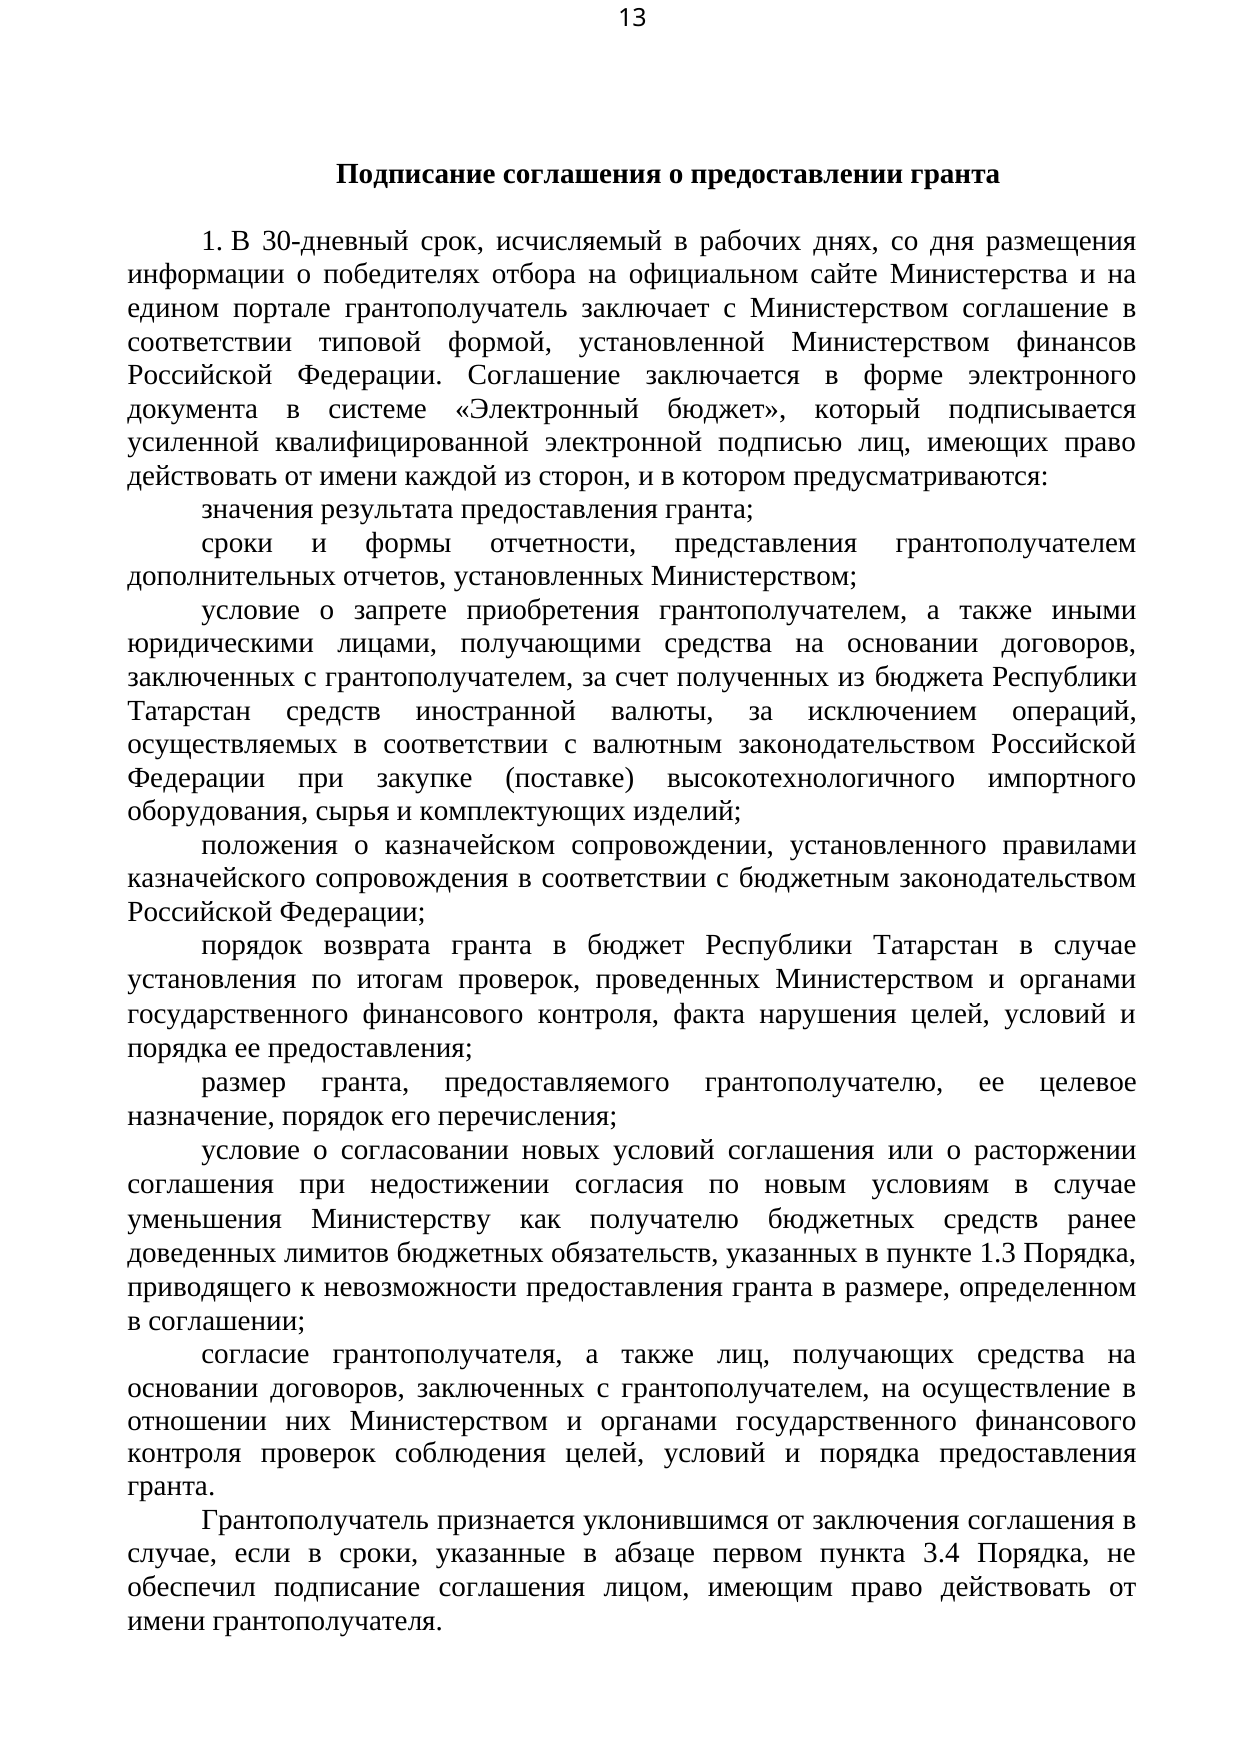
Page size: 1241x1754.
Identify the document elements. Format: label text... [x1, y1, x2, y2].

text сроки и формы отчетности, представления грантополучателем дополнительных отчетов, установленных Министерством; [127, 525, 1137, 592]
text условие о запрете приобретения грантополучателем, а также иными юридическими лицами, получающими средства на основании договоров, заключенных с грантополучателем, за счет полученных из бюджета Республики Татарстан средств иностранной валюты, за исключением операций, осуществляемых в соответствии с валютным законодательством Российской Федерации при закупке (поставке) высокотехнологичного импортного оборудования, сырья и комплектующих изделий; [127, 592, 1137, 827]
text порядок возврата гранта в бюджет Республики Татарстан в случае установления по итогам проверок, проведенных Министерством и органами государственного финансового контроля, факта нарушения целей, условий и порядка ее предоставления; [127, 927, 1137, 1063]
text значения результата предоставления гранта; [127, 491, 1137, 525]
text размер гранта, предоставляемого грантополучателю, ее целевое назначение, порядок его перечисления; [127, 1064, 1137, 1132]
text Подписание соглашения о предоставлении гранта [127, 156, 1135, 189]
text условие о согласовании новых условий соглашения или о расторжении соглашения при недостижении согласия по новым условиям в случае уменьшения Министерству как получателю бюджетных средств ранее доведенных лимитов бюджетных обязательств, указанных в пункте 1.3 Порядка, приводящего к невозможности предоставления гранта в размере, определенном в соглашении; [127, 1132, 1137, 1337]
text положения о казначейском сопровождении, установленного правилами казначейского сопровождения в соответствии с бюджетным законодательством Российской Федерации; [127, 827, 1137, 927]
text согласие грантополучателя, а также лиц, получающих средства на основании договоров, заключенных с грантополучателем, на осуществление в отношении них Министерством и органами государственного финансового контроля проверок соблюдения целей, условий и порядка предоставления гранта. [127, 1337, 1137, 1502]
list В 30-дневный срок, исчисляемый в рабочих днях, со дня размещения информации о победителях отбора на официальном сайте Министерства и на едином портале грантополучатель заключает с Министерством соглашение в соответствии типовой формой, установленной Министерством финансов Российской Федерации. Соглашение заключается в форме электронного документа в системе «Электронный бюджет», который подписывается усиленной квалифицированной электронной подписью лиц, имеющих право действовать от имени каждой из сторон, и в котором предусматриваются: [127, 223, 1137, 491]
text Грантополучатель признается уклонившимся от заключения соглашения в случае, если в сроки, указанные в абзаце первом пункта 3.4 Порядка, не обеспечил подписание соглашения лицом, имеющим право действовать от имени грантополучателя. [127, 1502, 1137, 1636]
